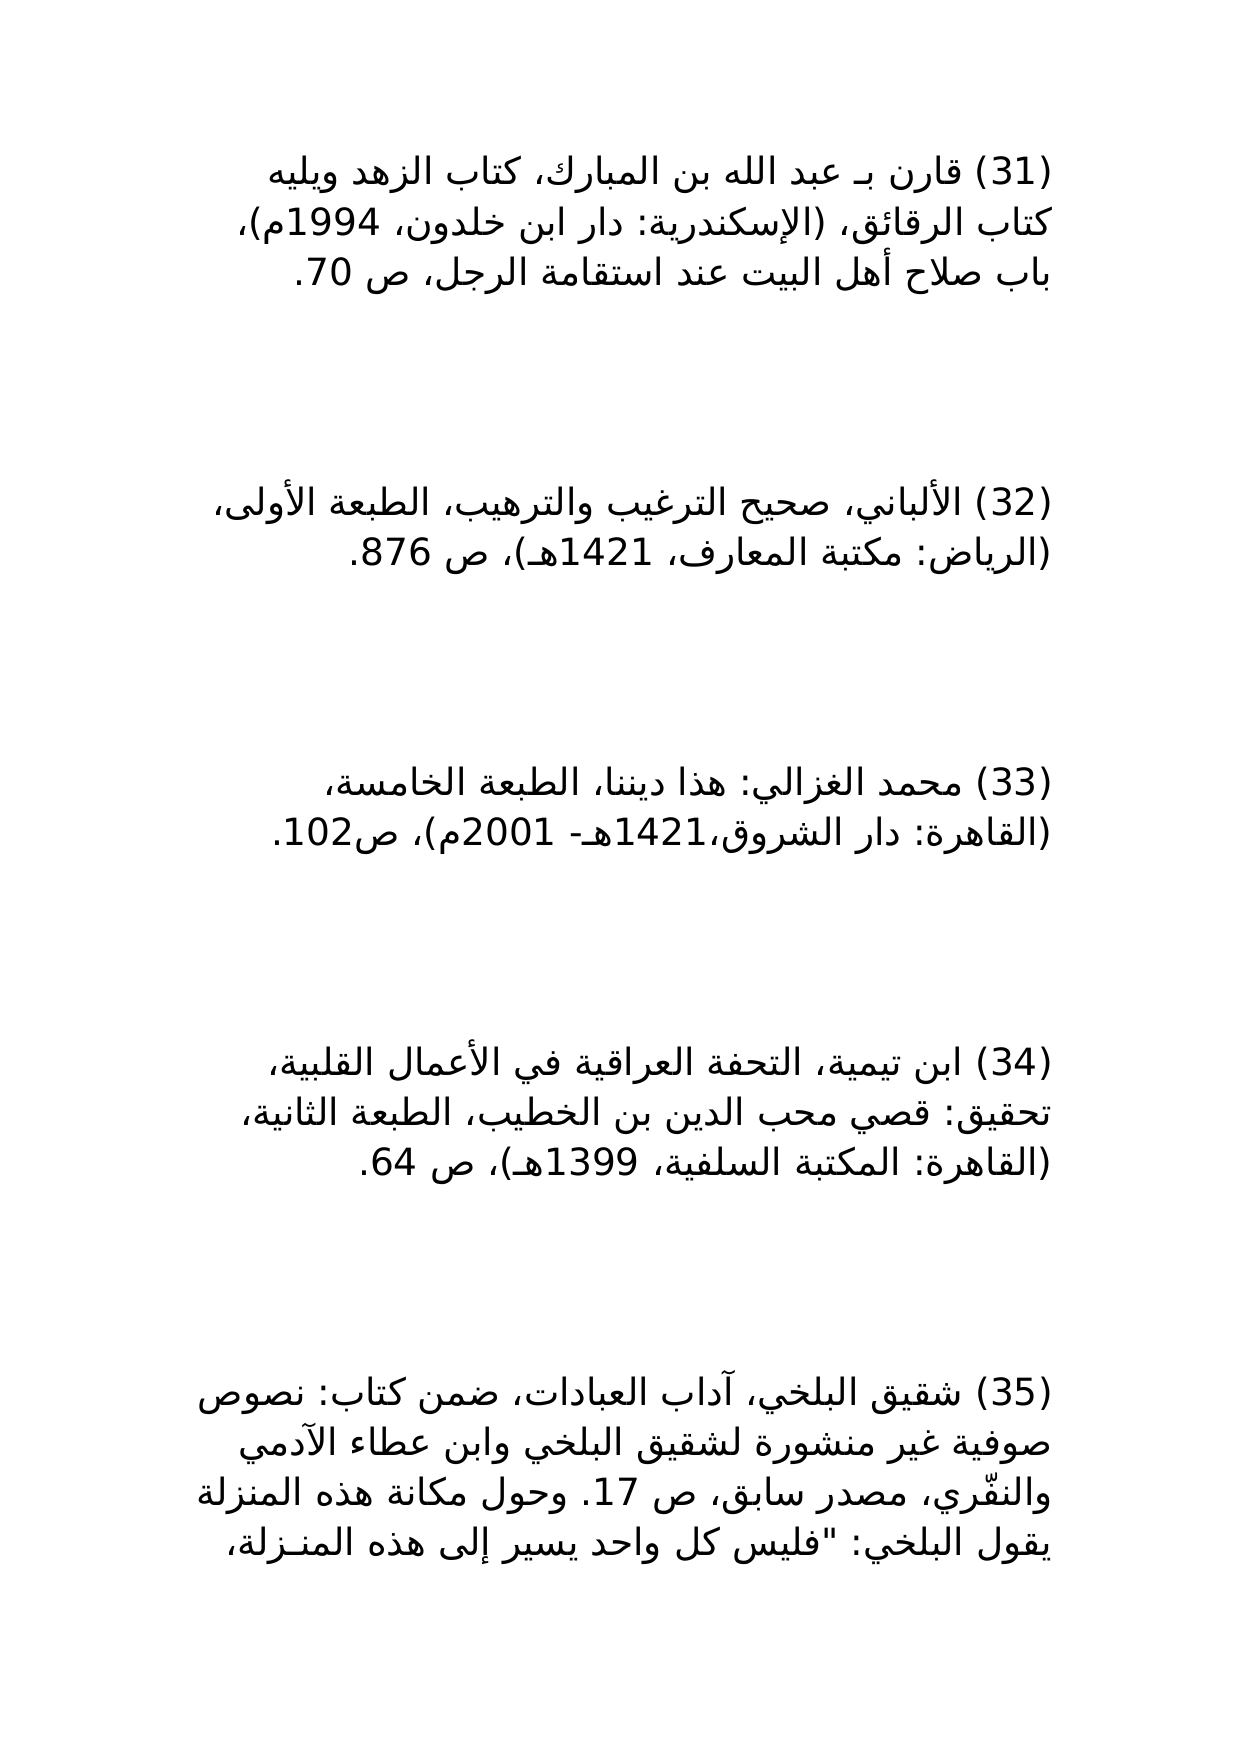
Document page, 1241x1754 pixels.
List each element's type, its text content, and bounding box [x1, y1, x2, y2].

text (31) قارن بـ عبد الله بن المبارك، كتاب الزهد ويليه كتاب الرقائق، (الإسكندرية: دار ابن خلدون، 1994م)، باب صلاح أهل البيت عند استقامة الرجل، ص 70. [187, 150, 1053, 294]
text (34) ابن تيمية، التحفة العراقية في الأعمال القلبية، تحقيق: قصي محب الدين بن الخطيب، الطبعة الثانية، (القاهرة: المكتبة السلفية، 1399هـ)، ص 64. [187, 1040, 1053, 1184]
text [187, 1370, 1053, 1564]
text (32) الألباني، صحيح الترغيب والترهيب، الطبعة الأولى،(الرياض: مكتبة المعارف، 1421هـ)، ص 876. [187, 480, 1053, 574]
text (33) محمد الغزالي: هذا ديننا، الطبعة الخامسة، (القاهرة: دار الشروق،1421هـ- 2001م)، ص102. [187, 760, 1053, 854]
